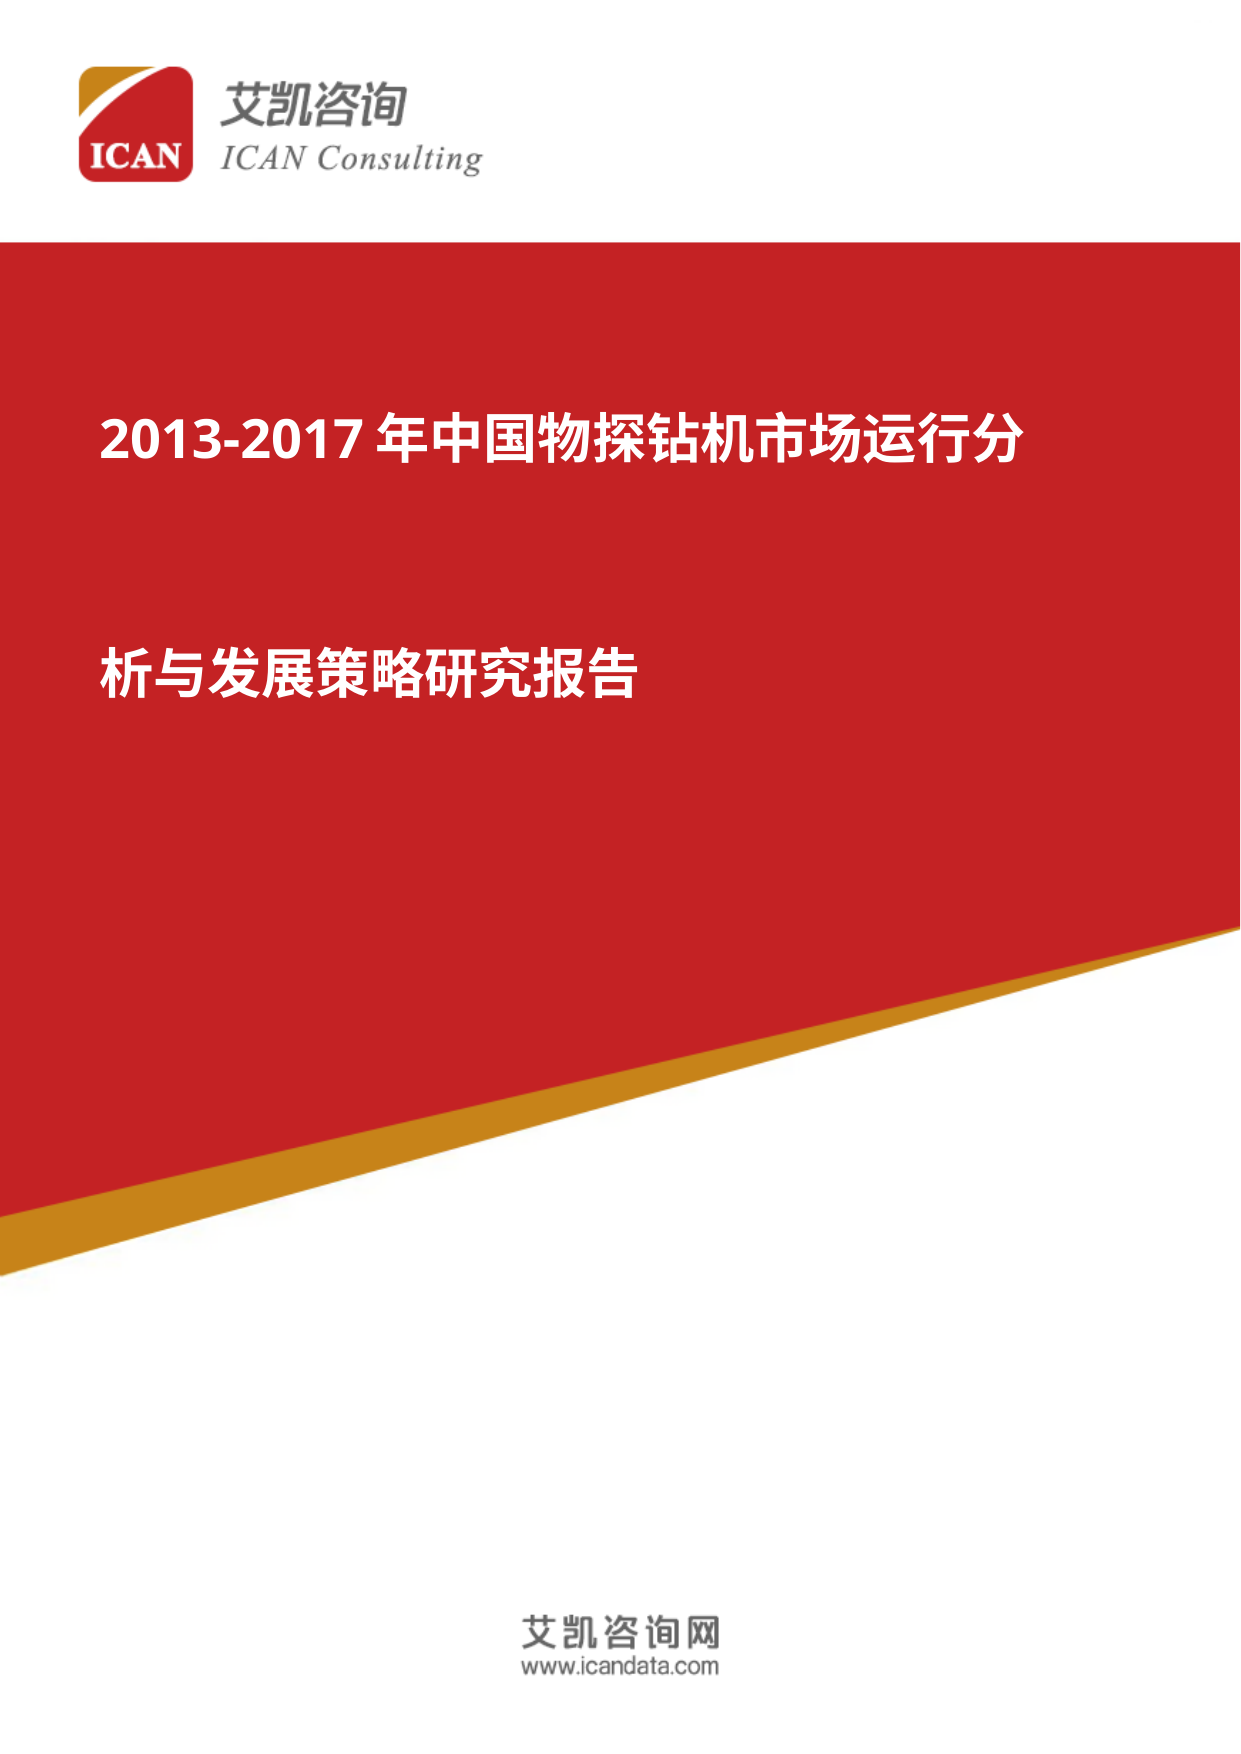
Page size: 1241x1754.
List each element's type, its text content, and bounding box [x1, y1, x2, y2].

subtitle 2013-2017年中国物探钻机市场运行分析与发展策略研究报告 [99, 386, 1053, 718]
picture [0, 5, 1241, 1754]
